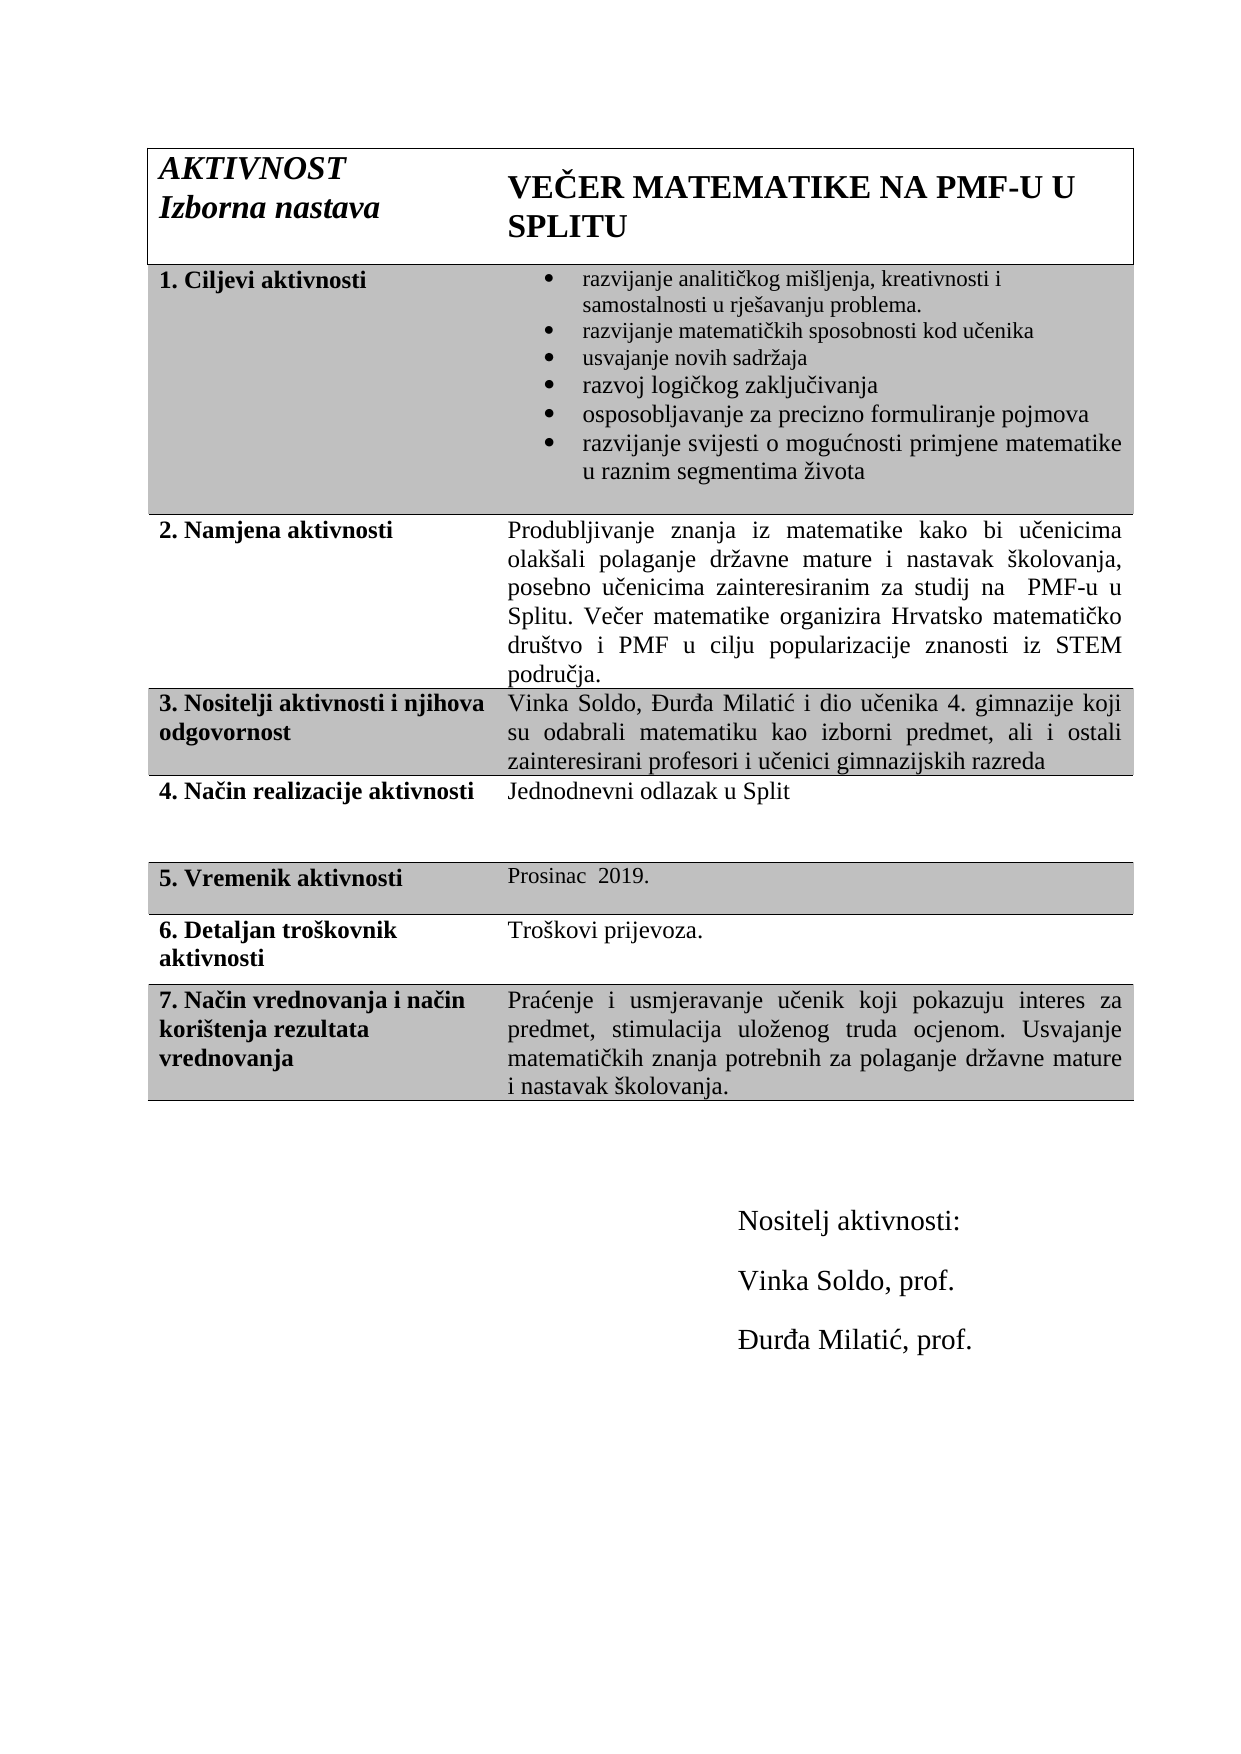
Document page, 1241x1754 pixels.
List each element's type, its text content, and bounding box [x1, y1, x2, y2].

table_cell 3. Nositelji aktivnosti i njihova odgovornost [148, 689, 496, 775]
table_cell 1. Ciljevi aktivnosti [148, 265, 496, 514]
table_cell 7. Način vrednovanja i način korištenja rezultata vrednovanja [148, 985, 496, 1100]
table_cell 4. Način realizacije aktivnosti [148, 776, 496, 862]
table_cell Jednodnevni odlazak u Split [496, 775, 1134, 862]
text Nositelj aktivnosti: [738, 1203, 1093, 1237]
table_cell 5. Vremenik aktivnosti [148, 863, 496, 914]
table_cell Produbljivanje znanja iz matematike kako bi učenicima olakšali polaganje državne mature i nastavak školovanja, posebno učenicima zainteresiranim za studij na PMF-u u Splitu. Večer matematike organizira Hrvatsko matematičko društvo i PMF u cilju popularizacije znanosti iz STEM područja. [496, 514, 1134, 687]
table_cell Praćenje i usmjeravanje učenik koji pokazuju interes za predmet, stimulacija uloženog truda ocjenom. Usvajanje matematičkih znanja potrebnih za polaganje državne mature i nastavak školovanja. [496, 984, 1134, 1100]
table_cell 2. Namjena aktivnosti [148, 515, 496, 687]
text Đurđa Milatić, prof. [148, 1322, 1093, 1356]
text Vinka Soldo, prof. [148, 1263, 1093, 1296]
table_cell razvijanje analitičkog mišljenja, kreativnosti i samostalnosti u rješavanju problema. razvijanje matematičkih sposobnosti kod učenika usvajanje novih sadržaja razvoj logičkog zaključivanja osposobljavanje za precizno formuliranje pojmova razvijanje svijesti o mogućnosti primjene matematike u raznim segmentima života [496, 265, 1134, 514]
table_cell Prosinac 2019. [496, 862, 1134, 914]
table_cell Vinka Soldo, Đurđa Milatić i dio učenika 4. gimnazije koji su odabrali matematiku kao izborni predmet, ali i ostali zainteresirani profesori i učenici gimnazijskih razreda [496, 688, 1134, 775]
table_header VEČER MATEMATIKE NA PMF-U U SPLITU [496, 149, 1133, 264]
table_cell Troškovi prijevoza. [496, 914, 1134, 984]
table_header AKTIVNOST Izborna nastava [148, 149, 496, 264]
table_cell 6. Detaljan troškovnik aktivnosti [148, 915, 496, 984]
